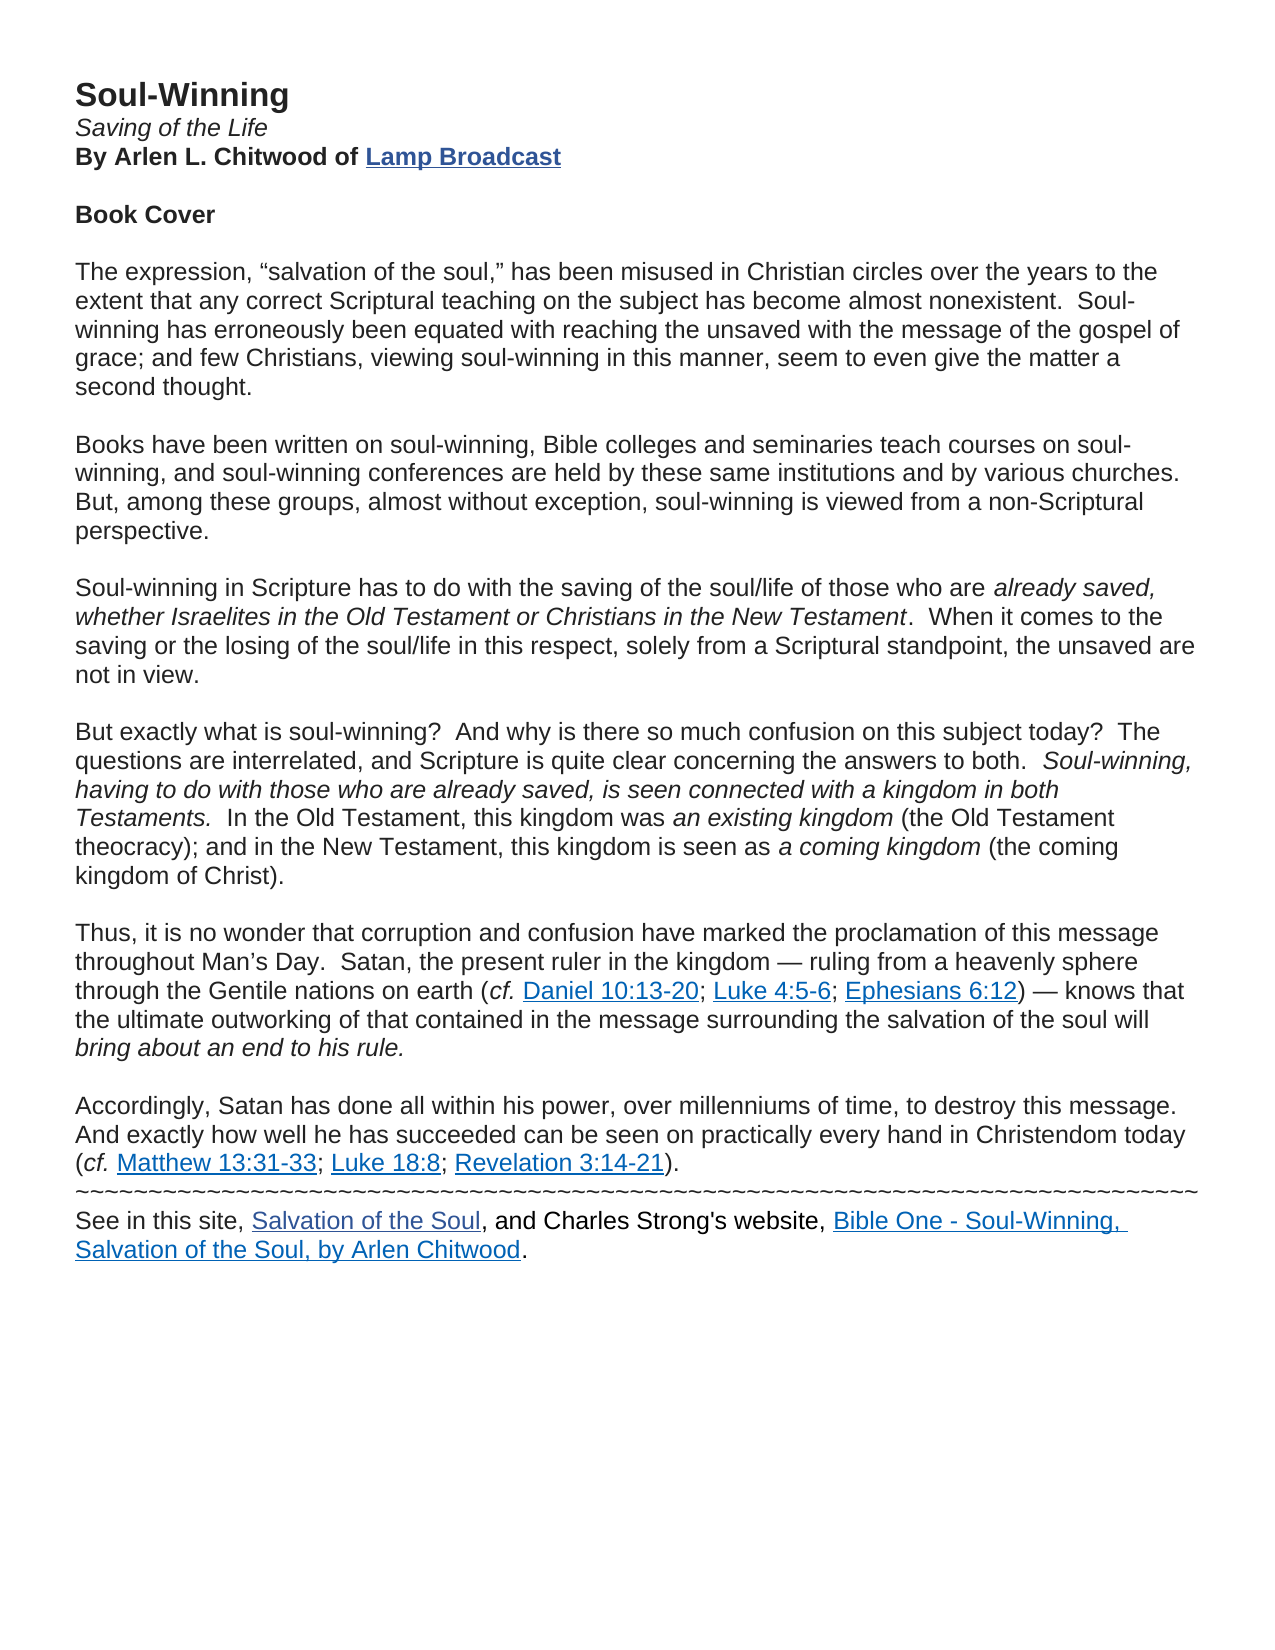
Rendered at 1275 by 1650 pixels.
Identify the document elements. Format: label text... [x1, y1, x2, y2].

text The expression, “salvation of the soul,” has been misused in Christian circles over the years to the extent that any correct Scriptural teaching on the subject has become almost nonexistent. Soul-winning has erroneously been equated with reaching the unsaved with the message of the gospel of grace; and few Christians, viewing soul-winning in this manner, seem to even give the matter a second thought. [75, 257, 1200, 401]
text Book Cover [75, 200, 1200, 228]
text Soul-Winning [75, 75, 1200, 113]
text Soul-winning in Scripture has to do with the saving of the soul/life of those who are already saved, whether Israelites in the Old Testament or Christians in the New Testament. When it comes to the saving or the losing of the soul/life in this respect, solely from a Scriptural standpoint, the unsaved are not in view. [75, 573, 1200, 688]
text By Arlen L. Chitwood of Lamp Broadcast [75, 142, 1200, 171]
text ~~~~~~~~~~~~~~~~~~~~~~~~~~~~~~~~~~~~~~~~~~~~~~~~~~~~~~~~~~~~~~~~~~~~~~~~~~~~~ [75, 1177, 1200, 1206]
text See in this site, Salvation of the Soul, and Charles Strong's website, Bible One - Soul-Winning, Salvation of the Soul, by Arlen Chitwood. [75, 1206, 1200, 1263]
text Thus, it is no wonder that corruption and confusion have marked the proclamation of this message throughout Man’s Day. Satan, the present ruler in the kingdom — ruling from a heavenly sphere through the Gentile nations on earth (cf. Daniel 10:13-20; Luke 4:5-6; Ephesians 6:12) — knows that the ultimate outworking of that contained in the message surrounding the salvation of the soul will bring about an end to his rule. [75, 918, 1200, 1062]
text Saving of the Life [75, 113, 1200, 142]
text But exactly what is soul-winning? And why is there so much confusion on this subject today? The questions are interrelated, and Scripture is quite clear concerning the answers to both. Soul-winning, having to do with those who are already saved, is seen connected with a kingdom in both Testaments. In the Old Testament, this kingdom was an existing kingdom (the Old Testament theocracy); and in the New Testament, this kingdom is seen as a coming kingdom (the coming kingdom of Christ). [75, 717, 1200, 890]
text Accordingly, Satan has done all within his power, over millenniums of time, to destroy this message. And exactly how well he has succeeded can be seen on practically every hand in Christendom today (cf. Matthew 13:31-33; Luke 18:8; Revelation 3:14-21). [75, 1091, 1200, 1177]
text Books have been written on soul-winning, Bible colleges and seminaries teach courses on soul-winning, and soul-winning conferences are held by these same institutions and by various churches. But, among these groups, almost without exception, soul-winning is viewed from a non-Scriptural perspective. [75, 430, 1200, 545]
